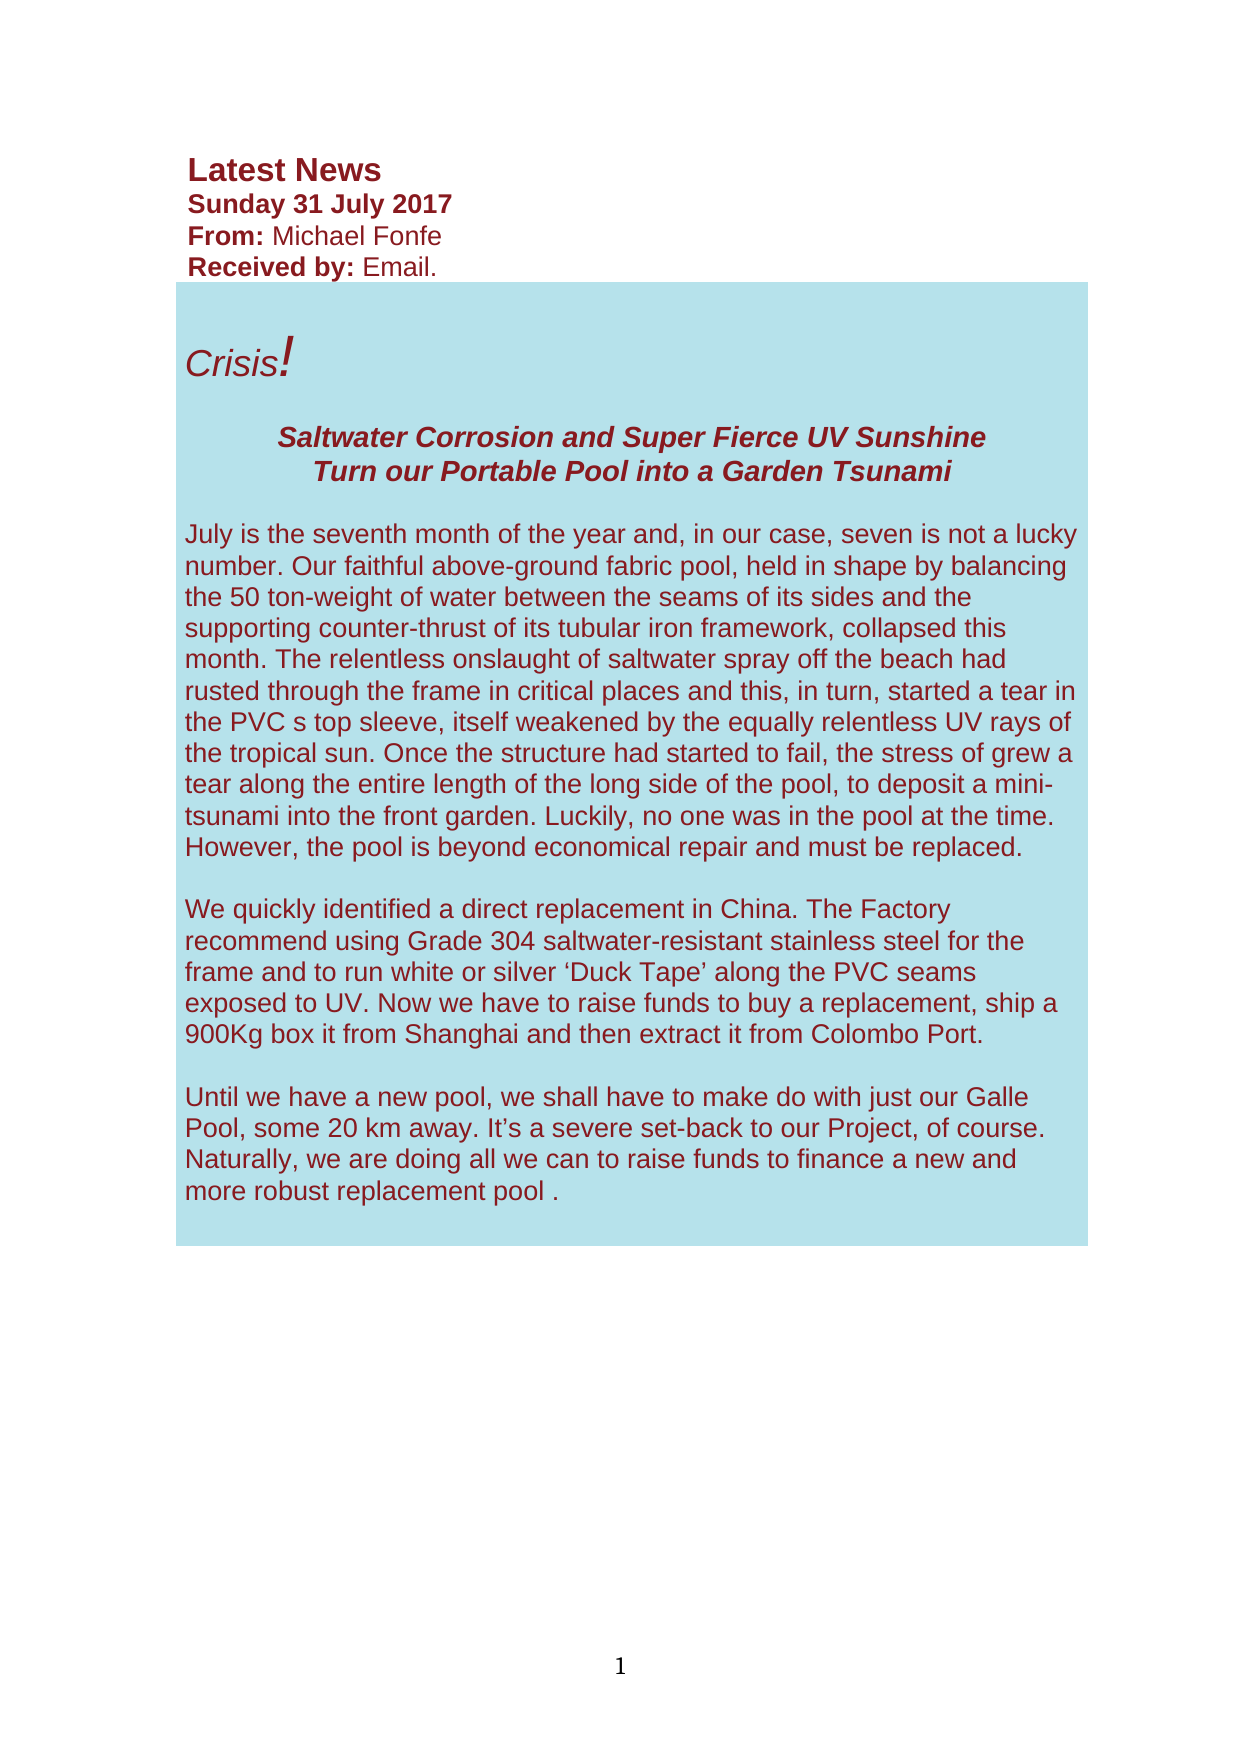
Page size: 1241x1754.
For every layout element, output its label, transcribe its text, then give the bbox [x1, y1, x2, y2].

text Sunday 31 July 2017 [187, 188, 1053, 220]
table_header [176, 282, 1088, 1246]
text From: Michael Fonfe [187, 220, 1053, 251]
text Received by: Email. [187, 251, 1053, 282]
text Latest News [187, 150, 1053, 188]
